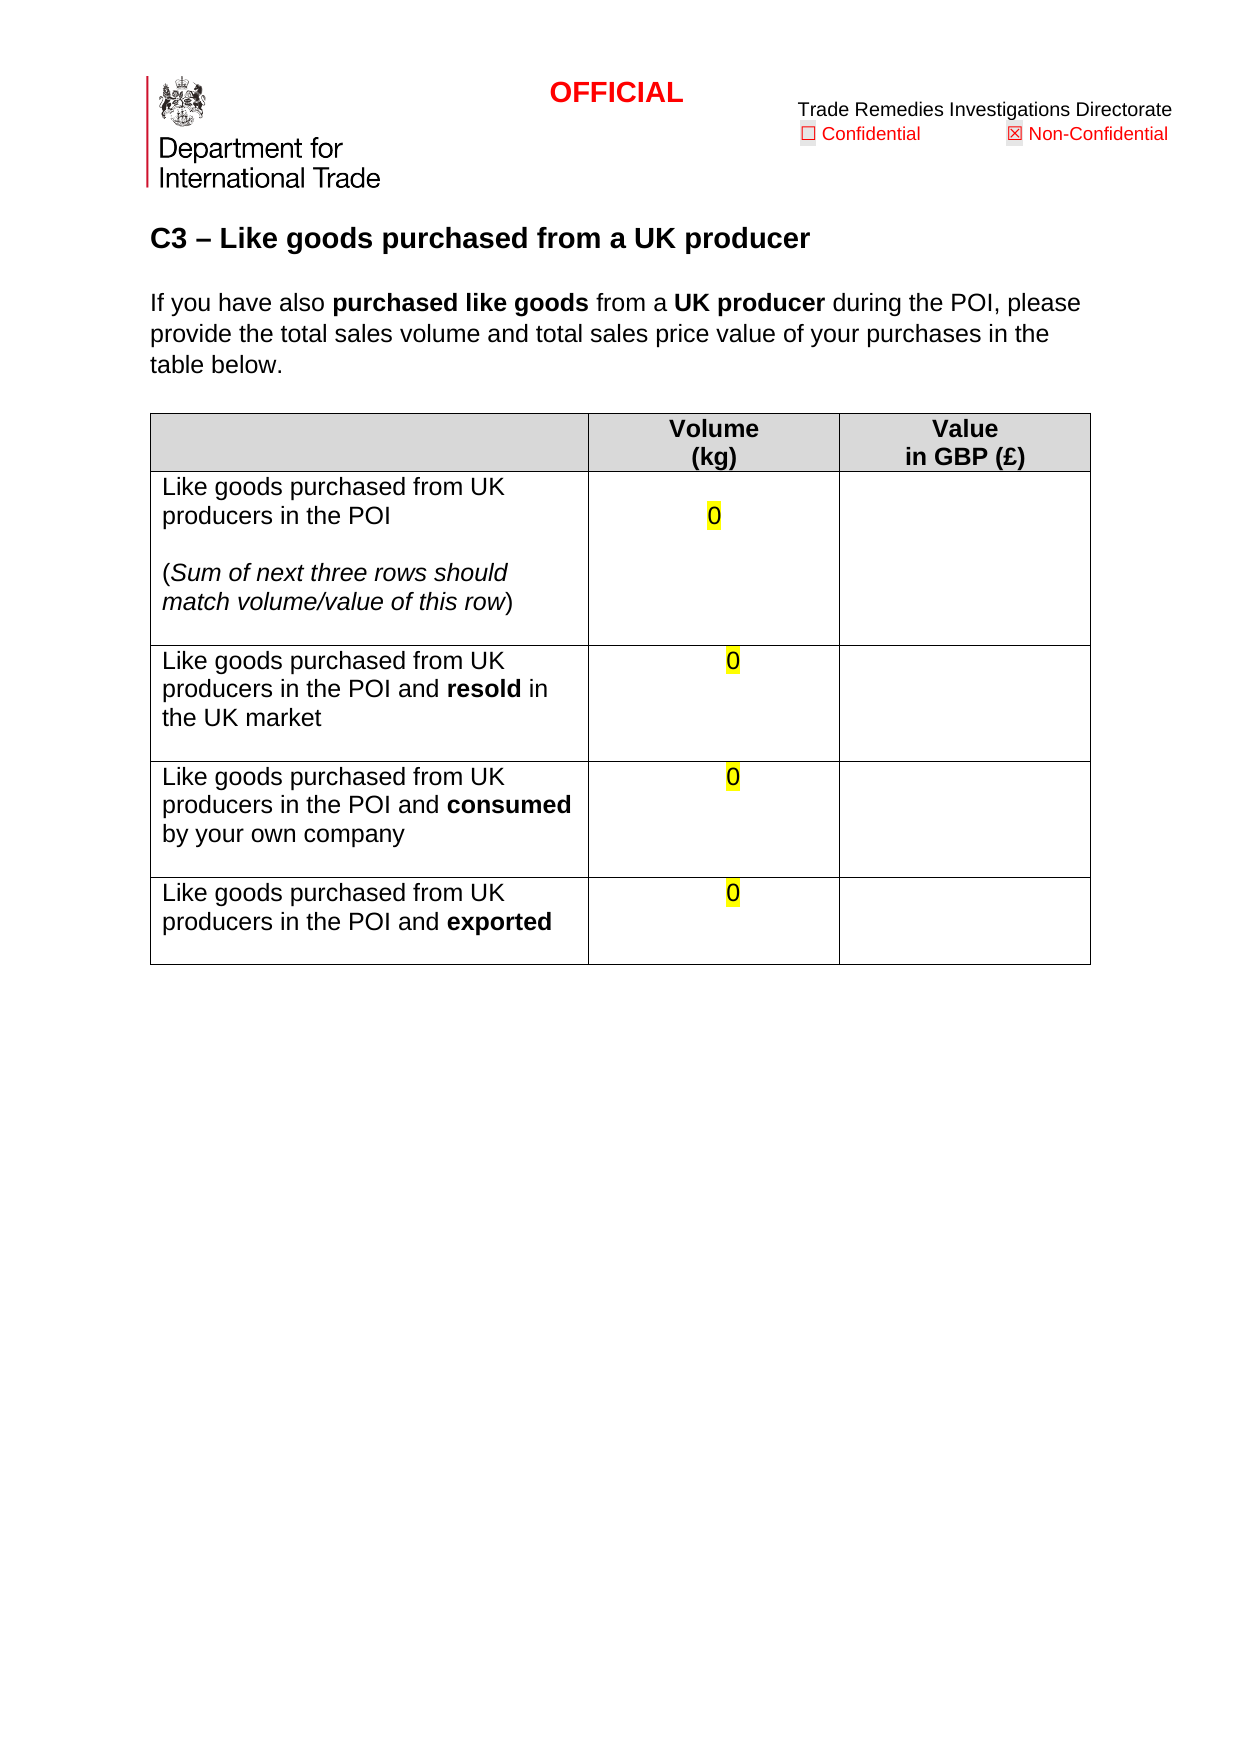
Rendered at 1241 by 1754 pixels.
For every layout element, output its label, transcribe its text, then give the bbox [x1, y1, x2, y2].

table_cell 0 [589, 878, 839, 964]
table_header Value in GBP (£) [840, 414, 1090, 471]
table_cell 0 [589, 472, 839, 645]
table_cell [840, 646, 1090, 761]
table_header Volume (kg) [589, 414, 839, 471]
table_cell Like goods purchased from UK producers in the POI and exported [151, 878, 588, 964]
text If you have also purchased like goods from a UK producer during the POI, please provide the total sales volume and total sales price value of your purchases in the table below. [150, 288, 1090, 379]
table_cell 0 [589, 646, 839, 761]
table_cell 0 [589, 762, 839, 877]
table_header [151, 414, 588, 471]
table_cell [840, 472, 1090, 645]
table_cell Like goods purchased from UK producers in the POI (Sum of next three rows should match volume/value of this row) [151, 472, 588, 645]
table_cell Like goods purchased from UK producers in the POI and consumed by your own company [151, 762, 588, 877]
table_cell [840, 762, 1090, 877]
table_cell Like goods purchased from UK producers in the POI and resold in the UK market [151, 646, 588, 761]
picture [146, 76, 380, 188]
table_cell [840, 878, 1090, 964]
subtitle C3 – Like goods purchased from a UK producer [150, 221, 1090, 255]
